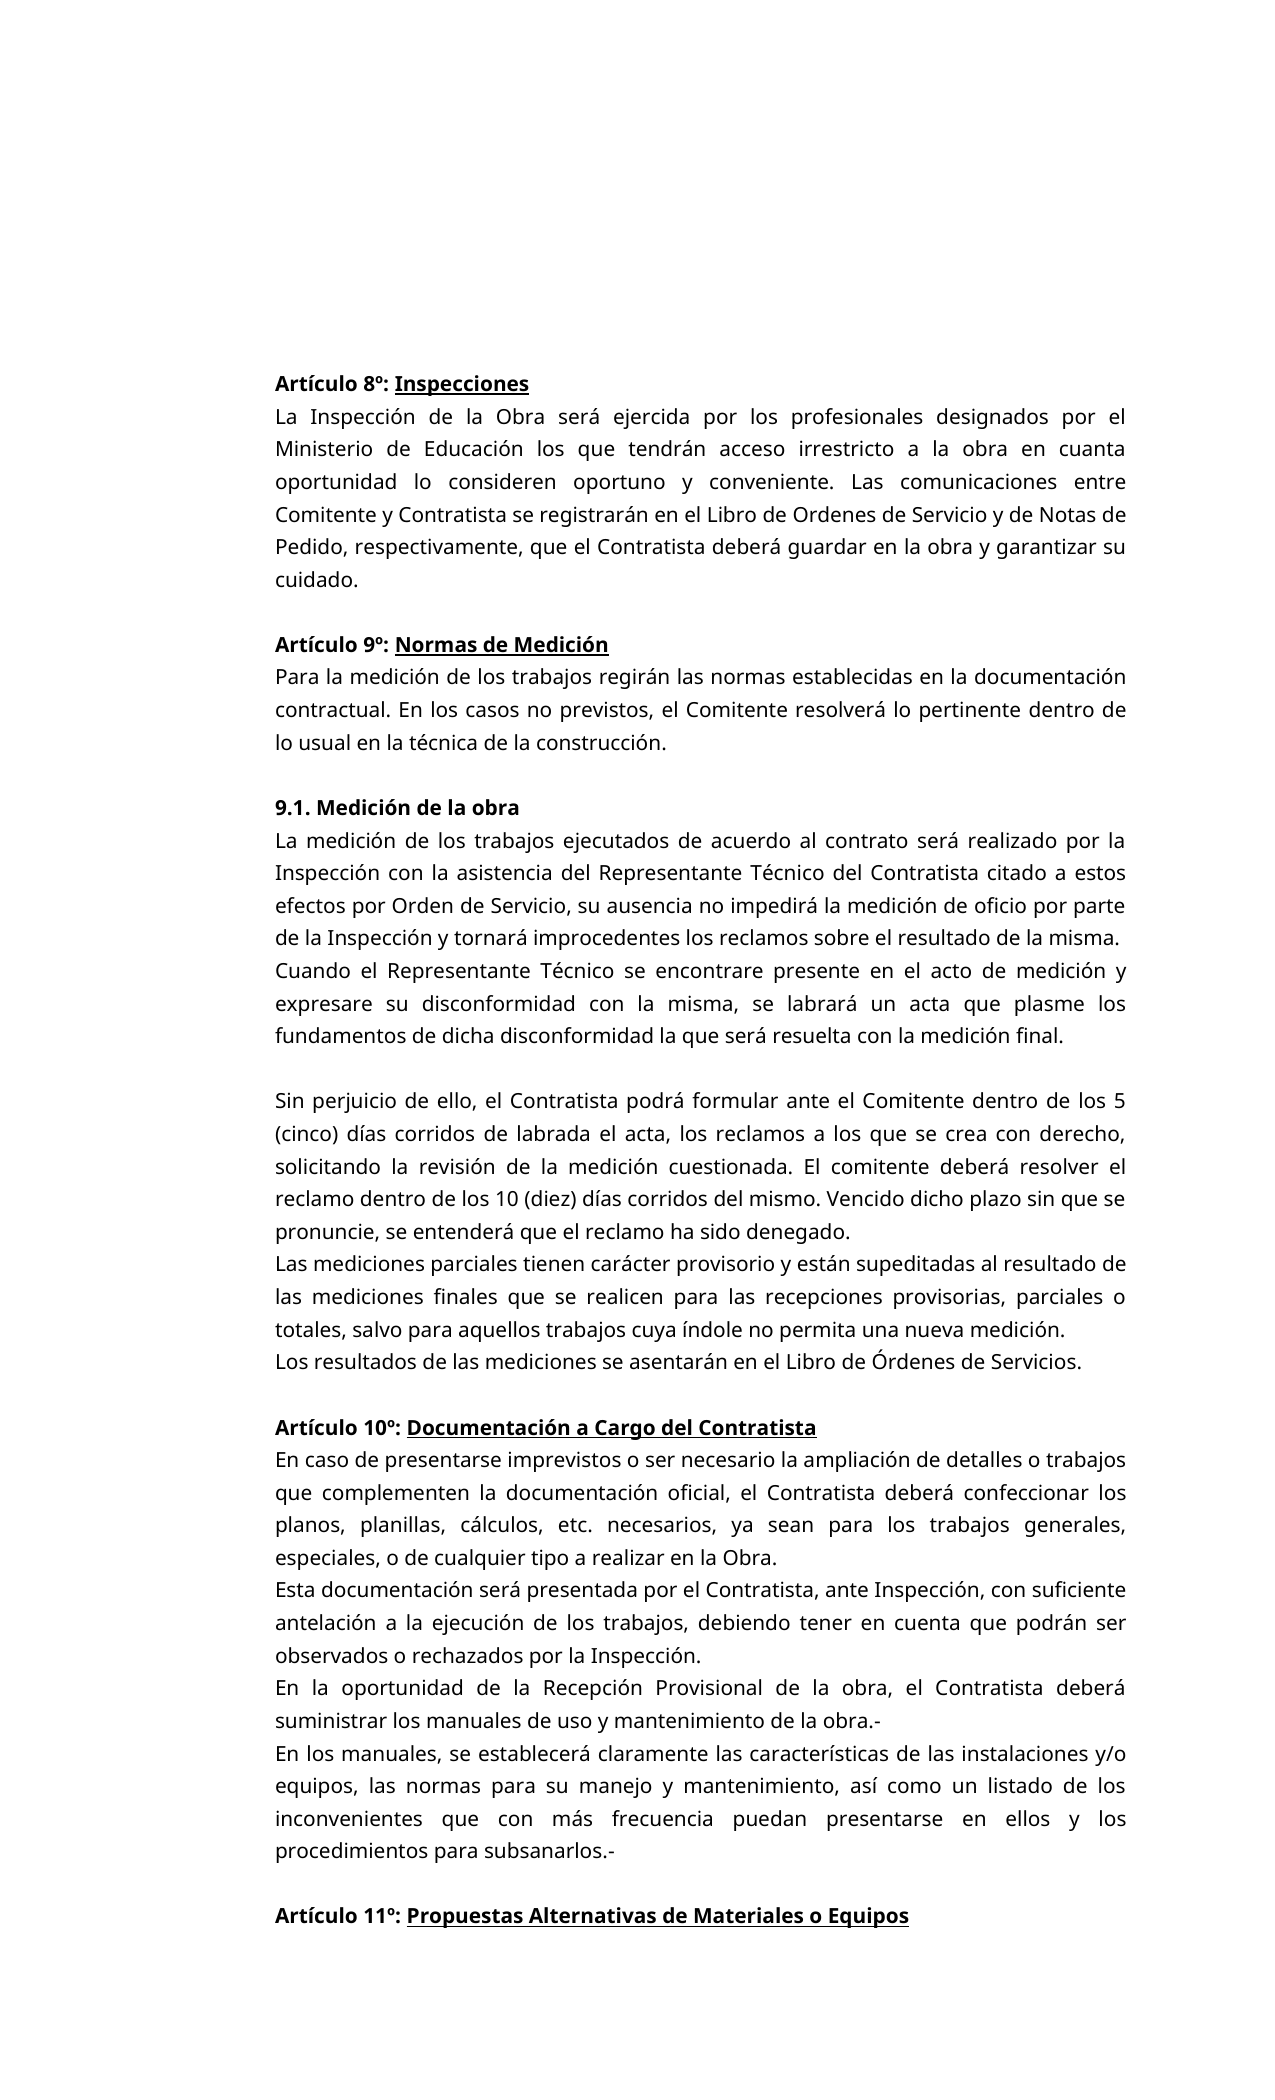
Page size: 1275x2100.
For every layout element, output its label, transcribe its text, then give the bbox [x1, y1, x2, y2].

text En caso de presentarse imprevistos o ser necesario la ampliación de detalles o trabajos que complementen la documentación oficial, el Contratista deberá confeccionar los planos, planillas, cálculos, etc. necesarios, ya sean para los trabajos generales, especiales, o de cualquier tipo a realizar en la Obra. [275, 1445, 1127, 1571]
text Sin perjuicio de ello, el Contratista podrá formular ante el Comitente dentro de los 5 (cinco) días corridos de labrada el acta, los reclamos a los que se crea con derecho, solicitando la revisión de la medición cuestionada. El comitente deberá resolver el reclamo dentro de los 10 (diez) días corridos del mismo. Vencido dicho plazo sin que se pronuncie, se entenderá que el reclamo ha sido denegado. [275, 1087, 1127, 1245]
text Las mediciones parciales tienen carácter provisorio y están supeditadas al resultado de las mediciones finales que se realicen para las recepciones provisorias, parciales o totales, salvo para aquellos trabajos cuya índole no permita una nueva medición. [275, 1249, 1127, 1343]
text Artículo 9º: Normas de Medición [218, 630, 1127, 658]
text Artículo 8º: Inspecciones [275, 369, 1127, 398]
text Artículo 10º: Documentación a Cargo del Contratista [275, 1413, 1127, 1441]
text En la oportunidad de la Recepción Provisional de la obra, el Contratista deberá suministrar los manuales de uso y mantenimiento de la obra.- [275, 1673, 1127, 1734]
text Cuando el Representante Técnico se encontrare presente en el acto de medición y expresare su disconformidad con la misma, se labrará un acta que plasme los fundamentos de dicha disconformidad la que será resuelta con la medición final. [275, 956, 1127, 1050]
text Esta documentación será presentada por el Contratista, ante Inspección, con suficiente antelación a la ejecución de los trabajos, debiendo tener en cuenta que podrán ser observados o rechazados por la Inspección. [275, 1576, 1127, 1669]
text La medición de los trabajos ejecutados de acuerdo al contrato será realizado por la Inspección con la asistencia del Representante Técnico del Contratista citado a estos efectos por Orden de Servicio, su ausencia no impedirá la medición de oficio por parte de la Inspección y tornará improcedentes los reclamos sobre el resultado de la misma. [275, 826, 1127, 952]
text Los resultados de las mediciones se asentarán en el Libro de Órdenes de Servicios. [275, 1347, 1127, 1376]
text La Inspección de la Obra será ejercida por los profesionales designados por el Ministerio de Educación los que tendrán acceso irrestricto a la obra en cuanta oportunidad lo consideren oportuno y conveniente. Las comunicaciones entre Comitente y Contratista se registrarán en el Libro de Ordenes de Servicio y de Notas de Pedido, respectivamente, que el Contratista deberá guardar en la obra y garantizar su cuidado. [275, 402, 1127, 593]
text 9.1. Medición de la obra [275, 793, 1127, 822]
text Artículo 11º: Propuestas Alternativas de Materiales o Equipos [218, 1902, 1127, 1930]
text Para la medición de los trabajos regirán las normas establecidas en la documentación contractual. En los casos no previstos, el Comitente resolverá lo pertinente dentro de lo usual en la técnica de la construcción. [275, 663, 1127, 756]
text En los manuales, se establecerá claramente las características de las instalaciones y/o equipos, las normas para su manejo y mantenimiento, así como un listado de los inconvenientes que con más frecuencia puedan presentarse en ellos y los procedimientos para subsanarlos.- [275, 1739, 1127, 1865]
